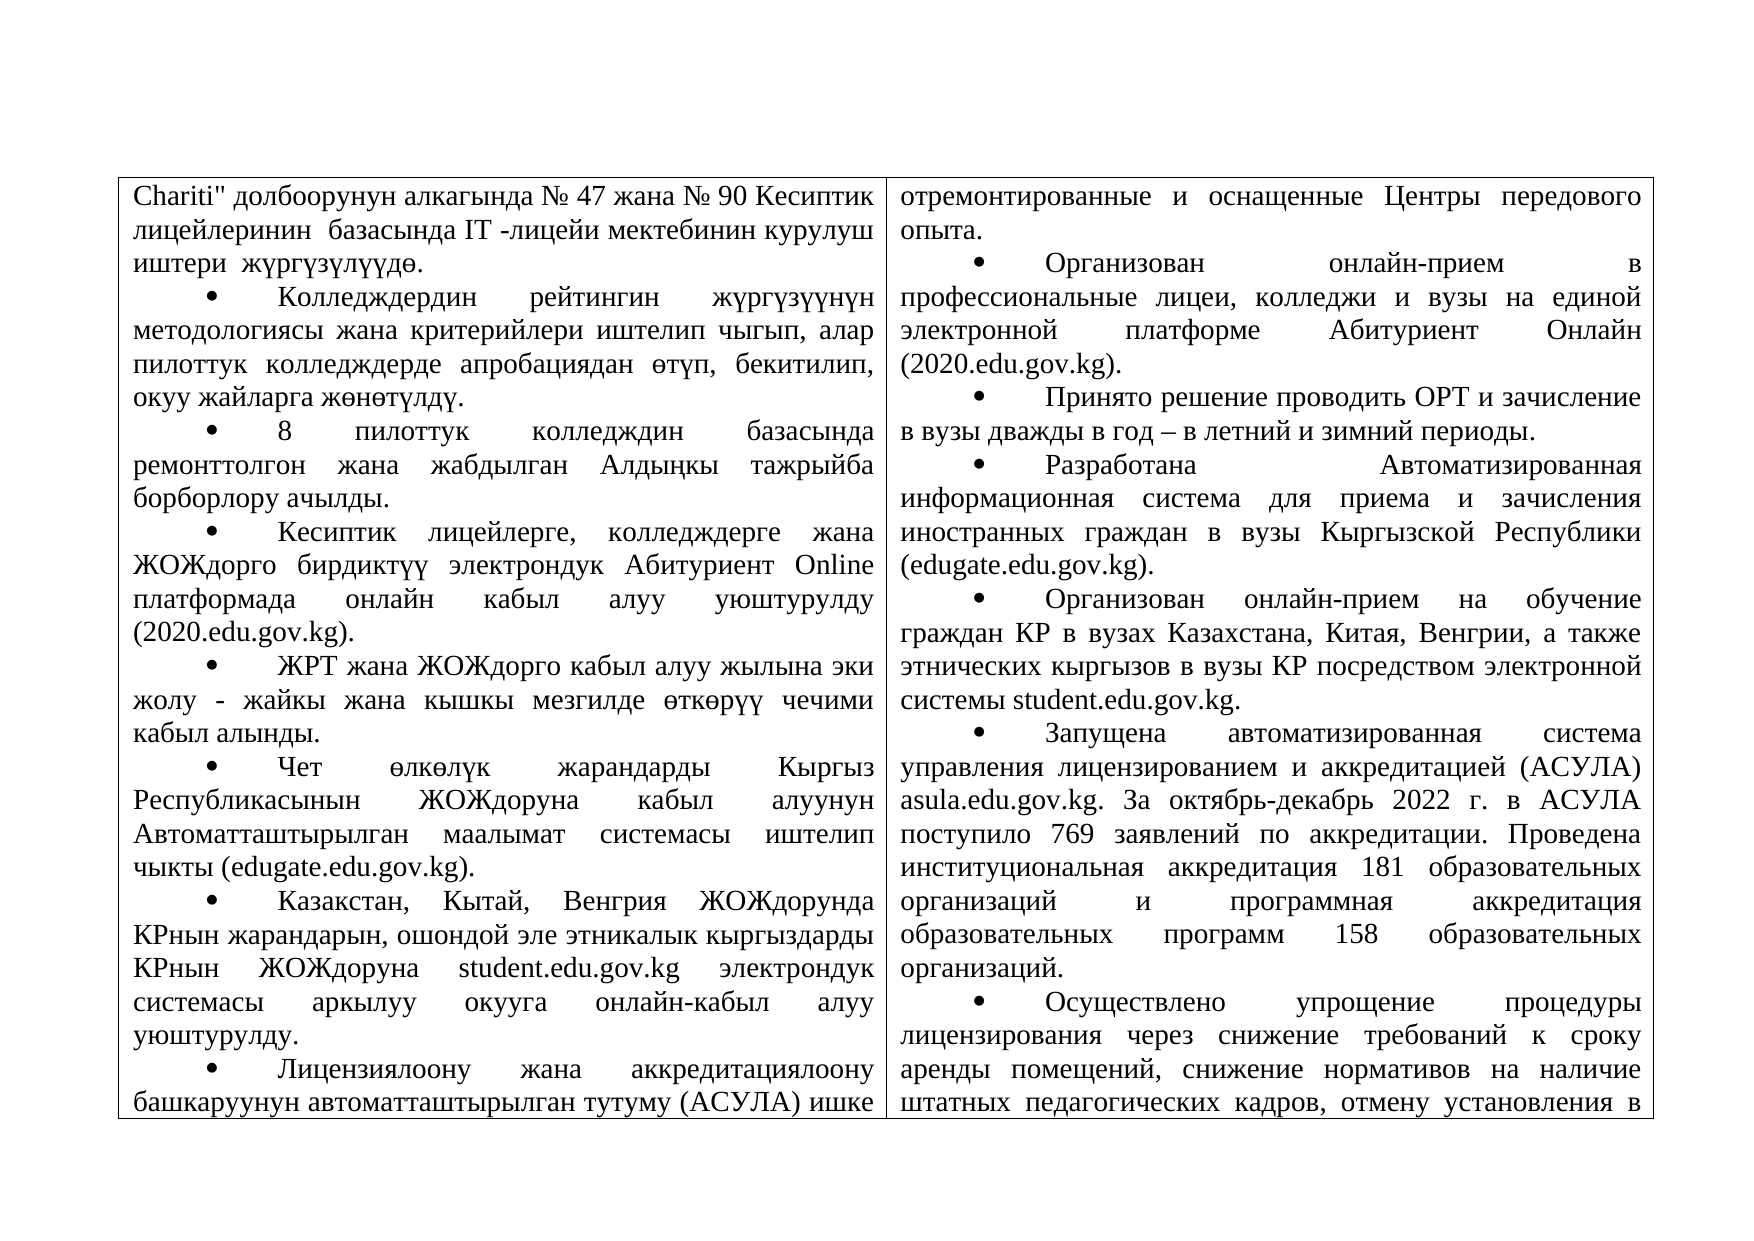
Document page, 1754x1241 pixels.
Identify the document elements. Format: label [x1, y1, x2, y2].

table_cell [119, 178, 886, 1118]
table_cell [887, 178, 1653, 1118]
